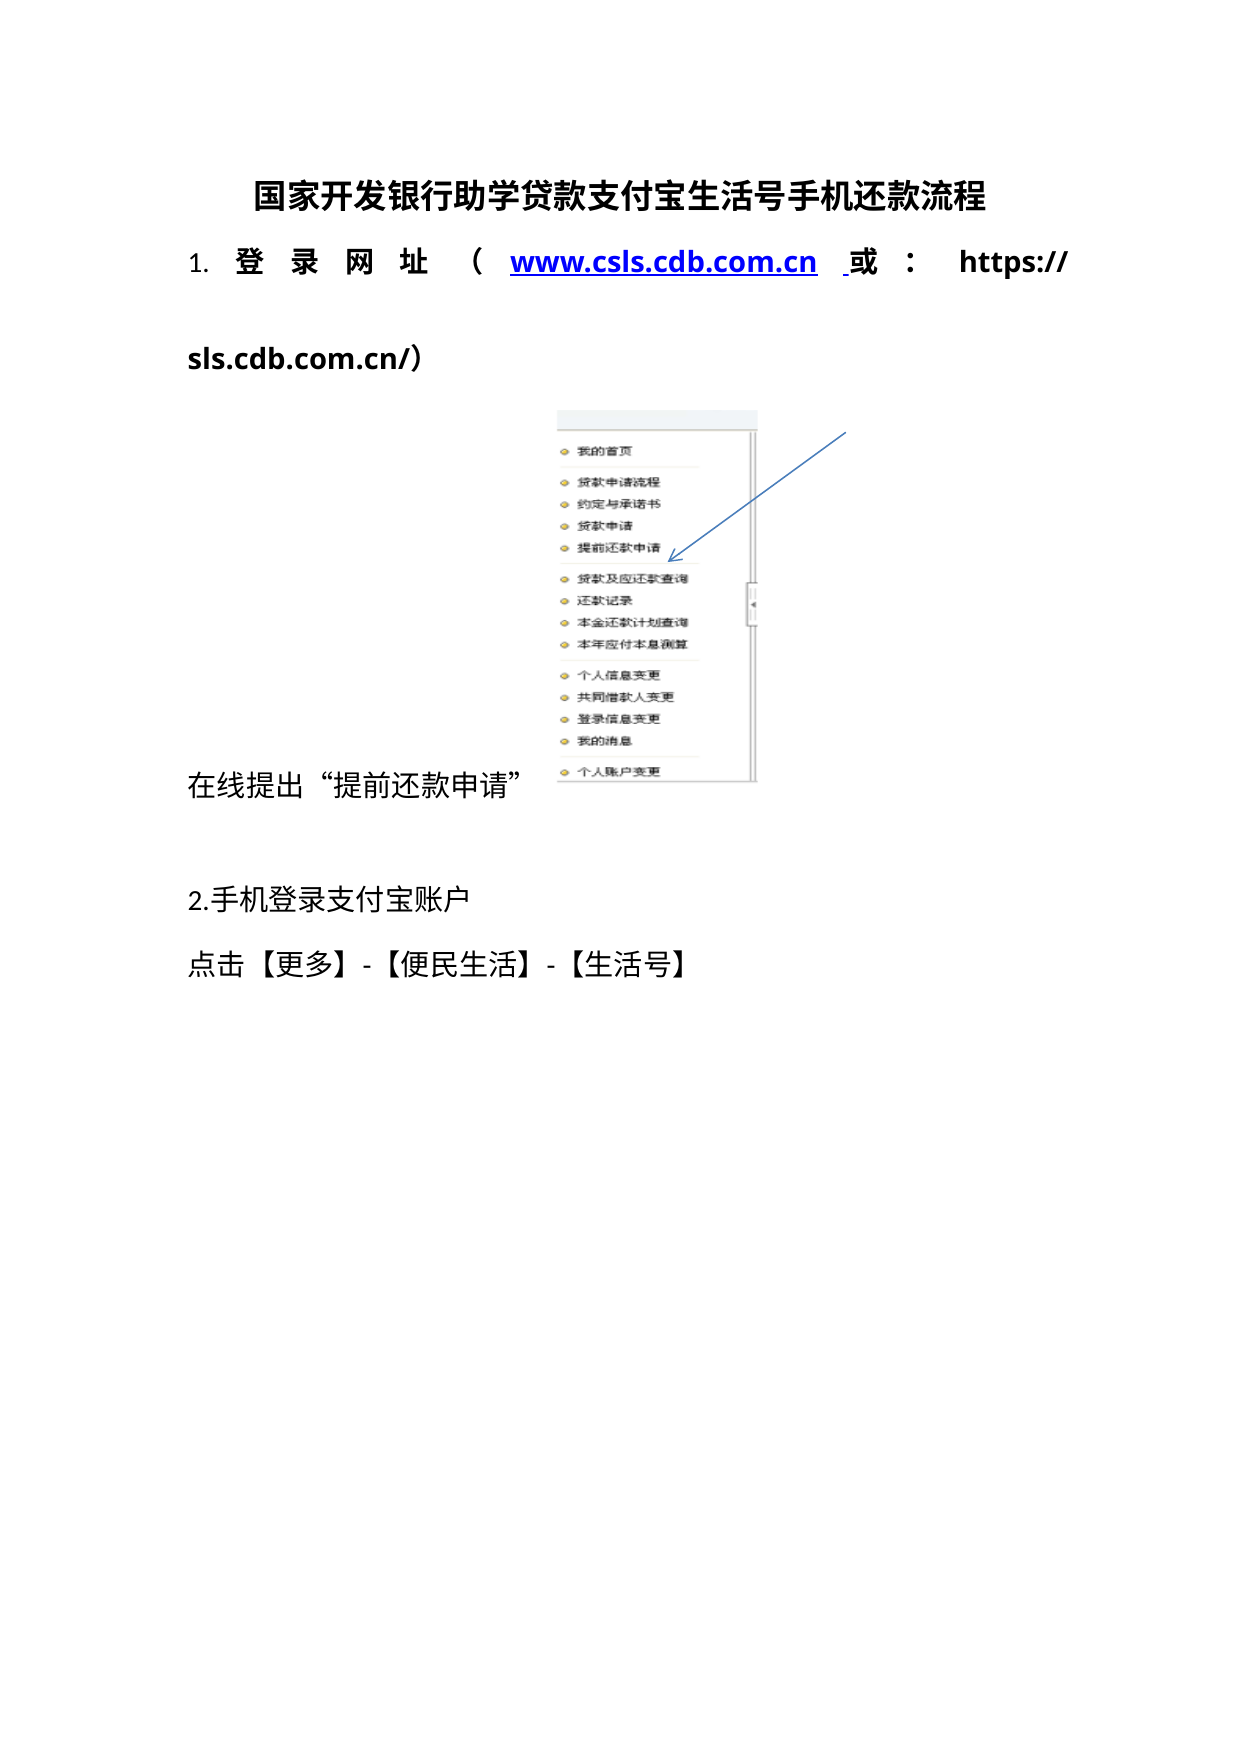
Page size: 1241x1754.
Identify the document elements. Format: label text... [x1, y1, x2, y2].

list 2.手机登录支付宝账户 [187, 866, 1053, 931]
text 国家开发银行助学贷款支付宝生活号手机还款流程 [187, 162, 1053, 227]
picture [537, 410, 758, 797]
text 1.登录网址（www.csls.cdb.com.cn或：https://sls.cdb.com.cn/） [187, 227, 1069, 389]
text 点击【更多】-【便民生活】-【生活号】 [187, 931, 1053, 996]
text 在线提出“提前还款申请” [187, 411, 1053, 833]
